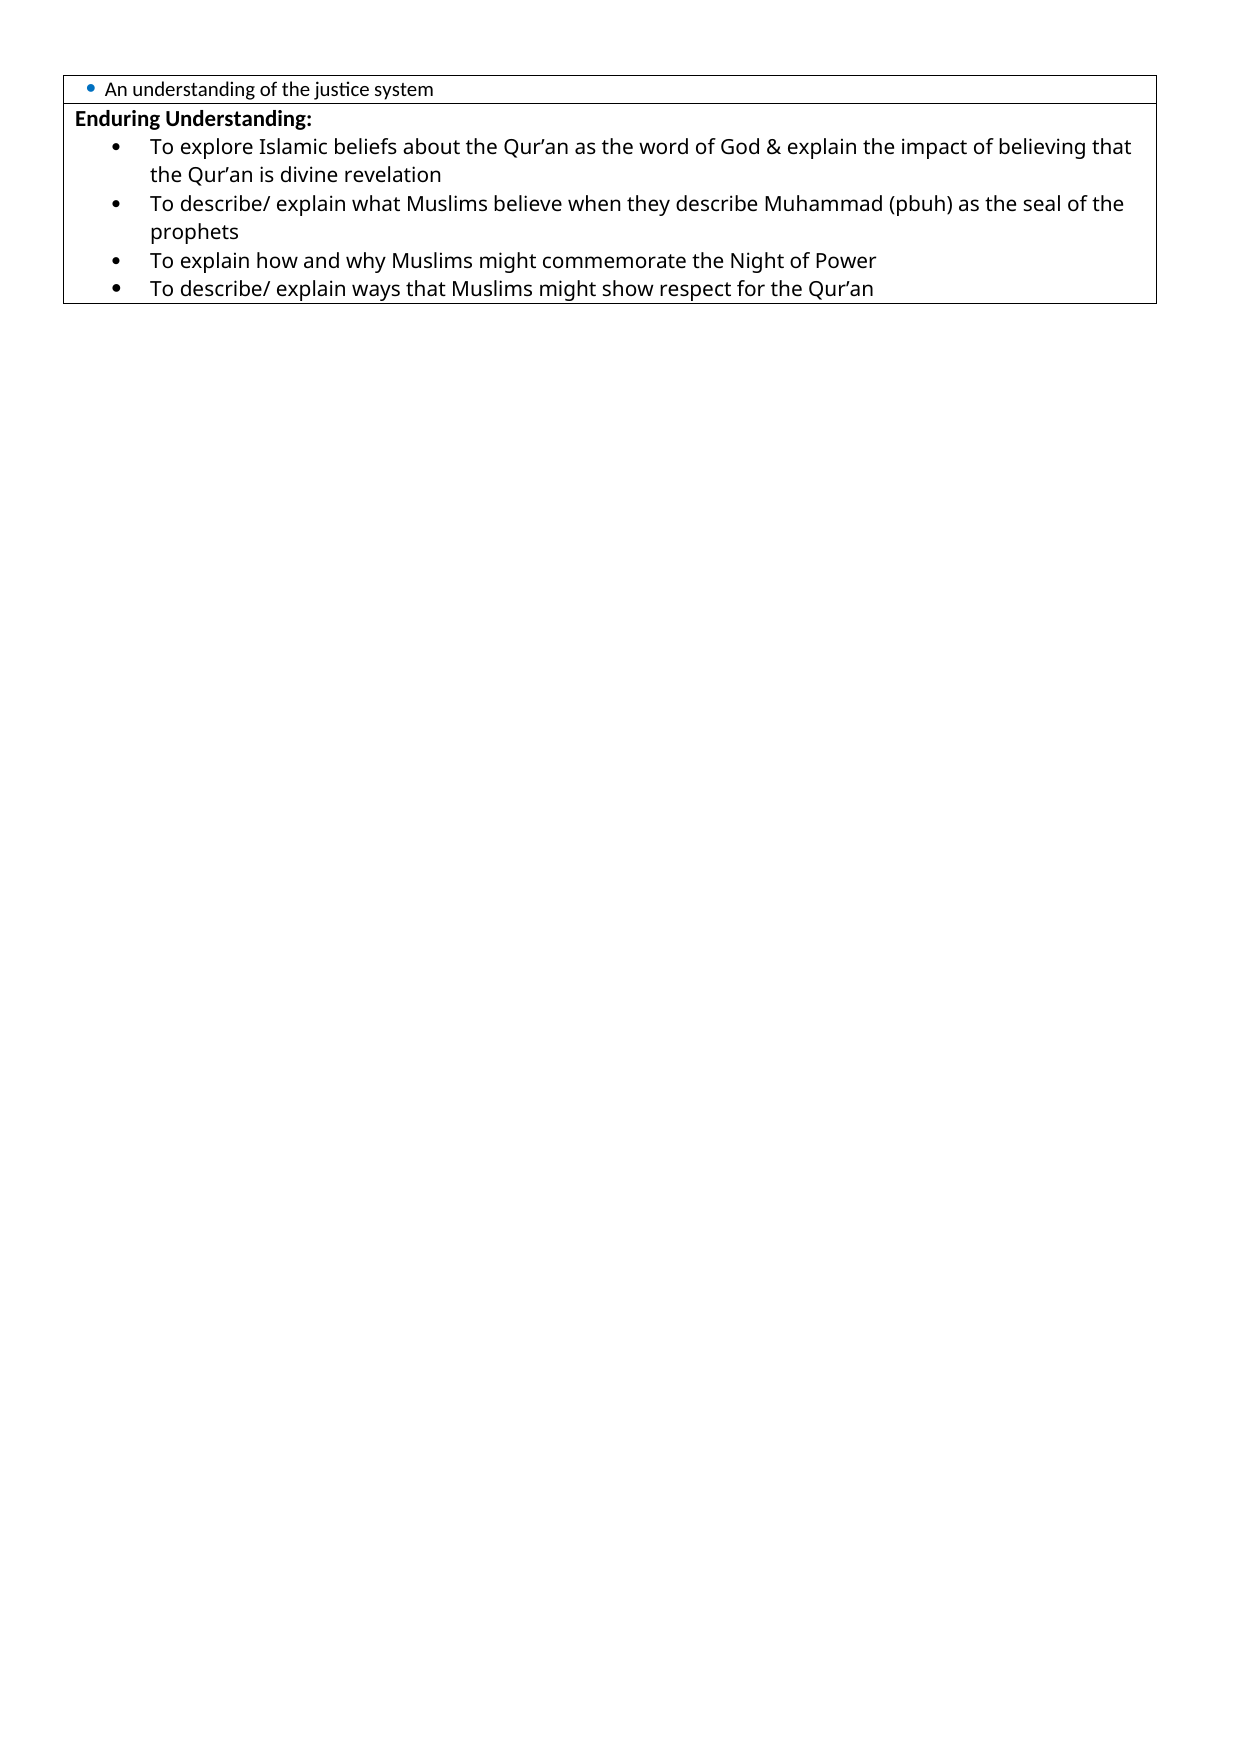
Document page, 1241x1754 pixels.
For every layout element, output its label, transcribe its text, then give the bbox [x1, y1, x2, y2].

table_cell Enduring Understanding: To explore Islamic beliefs about the Qur’an as the word of God & explain the impact of believing that the Qur’an is divine revelation To describe/ explain what Muslims believe when they describe Muhammad (pbuh) as the seal of the prophets To explain how and why Muslims might commemorate the Night of Power To describe/ explain ways that Muslims might show respect for the Qur’an [64, 104, 1156, 303]
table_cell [64, 76, 1156, 103]
